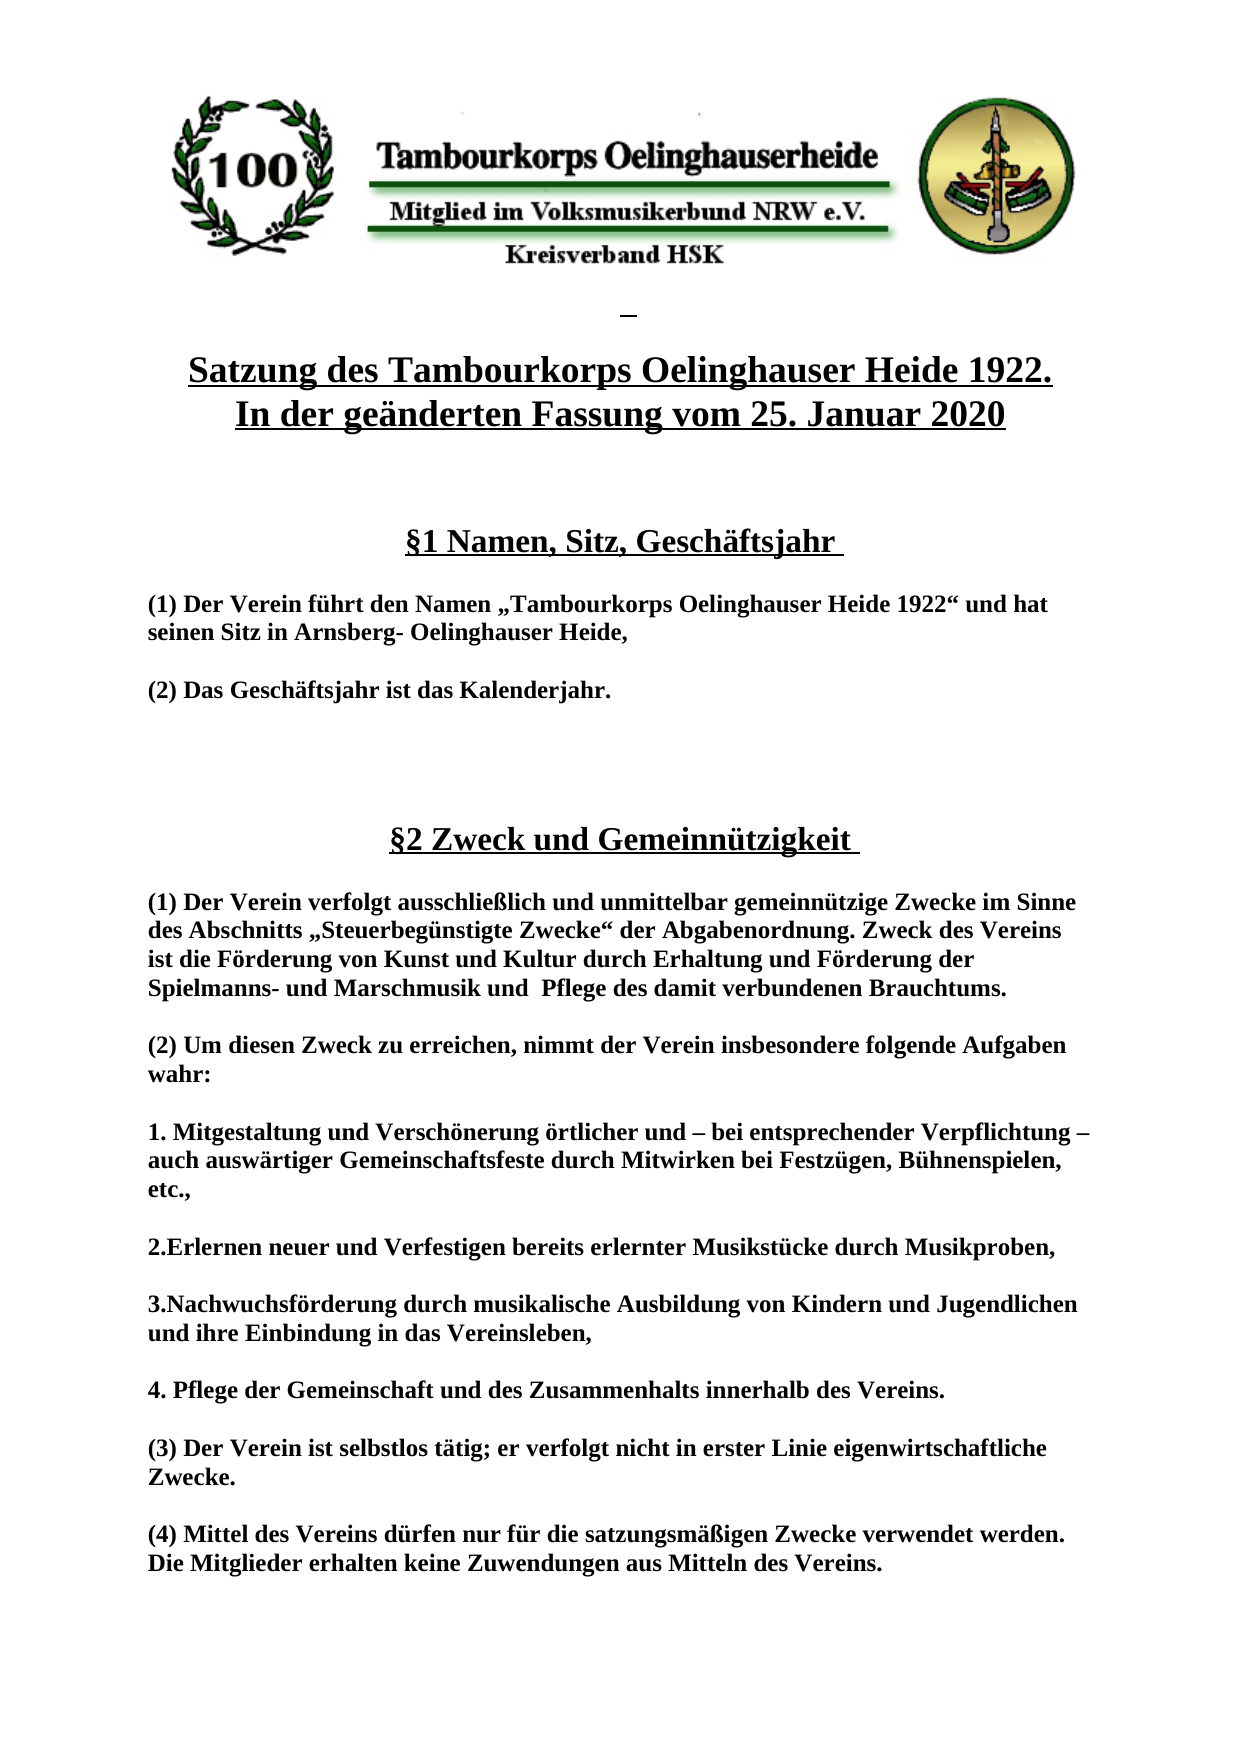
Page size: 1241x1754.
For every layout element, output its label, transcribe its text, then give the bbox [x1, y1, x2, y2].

text Satzung des Tambourkorps Oelinghauser Heide 1922. In der geänderten Fassung vom 25. Januar 2020 [148, 348, 1093, 434]
text (1) Der Verein verfolgt ausschließlich und unmittelbar gemeinnützige Zwecke im Sinne des Abschnitts „Steuerbegünstigte Zwecke“ der Abgabenordnung. Zweck des Vereins ist die Förderung von Kunst und Kultur durch Erhaltung und Förderung der Spielmanns- und Marschmusik und Pflege des damit verbundenen Brauchtums. (2) Um diesen Zweck zu erreichen, nimmt der Verein insbesondere folgende Aufgaben wahr: 1. Mitgestaltung und Verschönerung örtlicher und – bei entsprechender Verpflichtung – auch auswärtiger Gemeinschaftsfeste durch Mitwirken bei Festzügen, Bühnenspielen, etc., 2.Erlernen neuer und Verfestigen bereits erlernter Musikstücke durch Musikproben, 3.Nachwuchsförderung durch musikalische Ausbildung von Kindern und Jugendlichen und ihre Einbindung in das Vereinsleben, 4. Pflege der Gemeinschaft und des Zusammenhalts innerhalb des Vereins. (3) Der Verein ist selbstlos tätig; er verfolgt nicht in erster Linie eigenwirtschaftliche Zwecke. [148, 887, 1093, 1490]
text §1 Namen, Sitz, Geschäftsjahr [148, 521, 1093, 559]
picture [147, 73, 1093, 290]
text (1) Der Verein führt den Namen „Tambourkorps Oelinghauser Heide 1922“ und hat seinen Sitz in Arnsberg- Oelinghauser Heide, (2) Das Geschäftsjahr ist das Kalenderjahr. [148, 589, 1093, 790]
text (4) Mittel des Vereins dürfen nur für die satzungsmäßigen Zwecke verwendet werden. Die Mitglieder erhalten keine Zuwendungen aus Mitteln des Vereins. [148, 1519, 1093, 1577]
text §2 Zweck und Gemeinnützigkeit [148, 819, 1093, 857]
